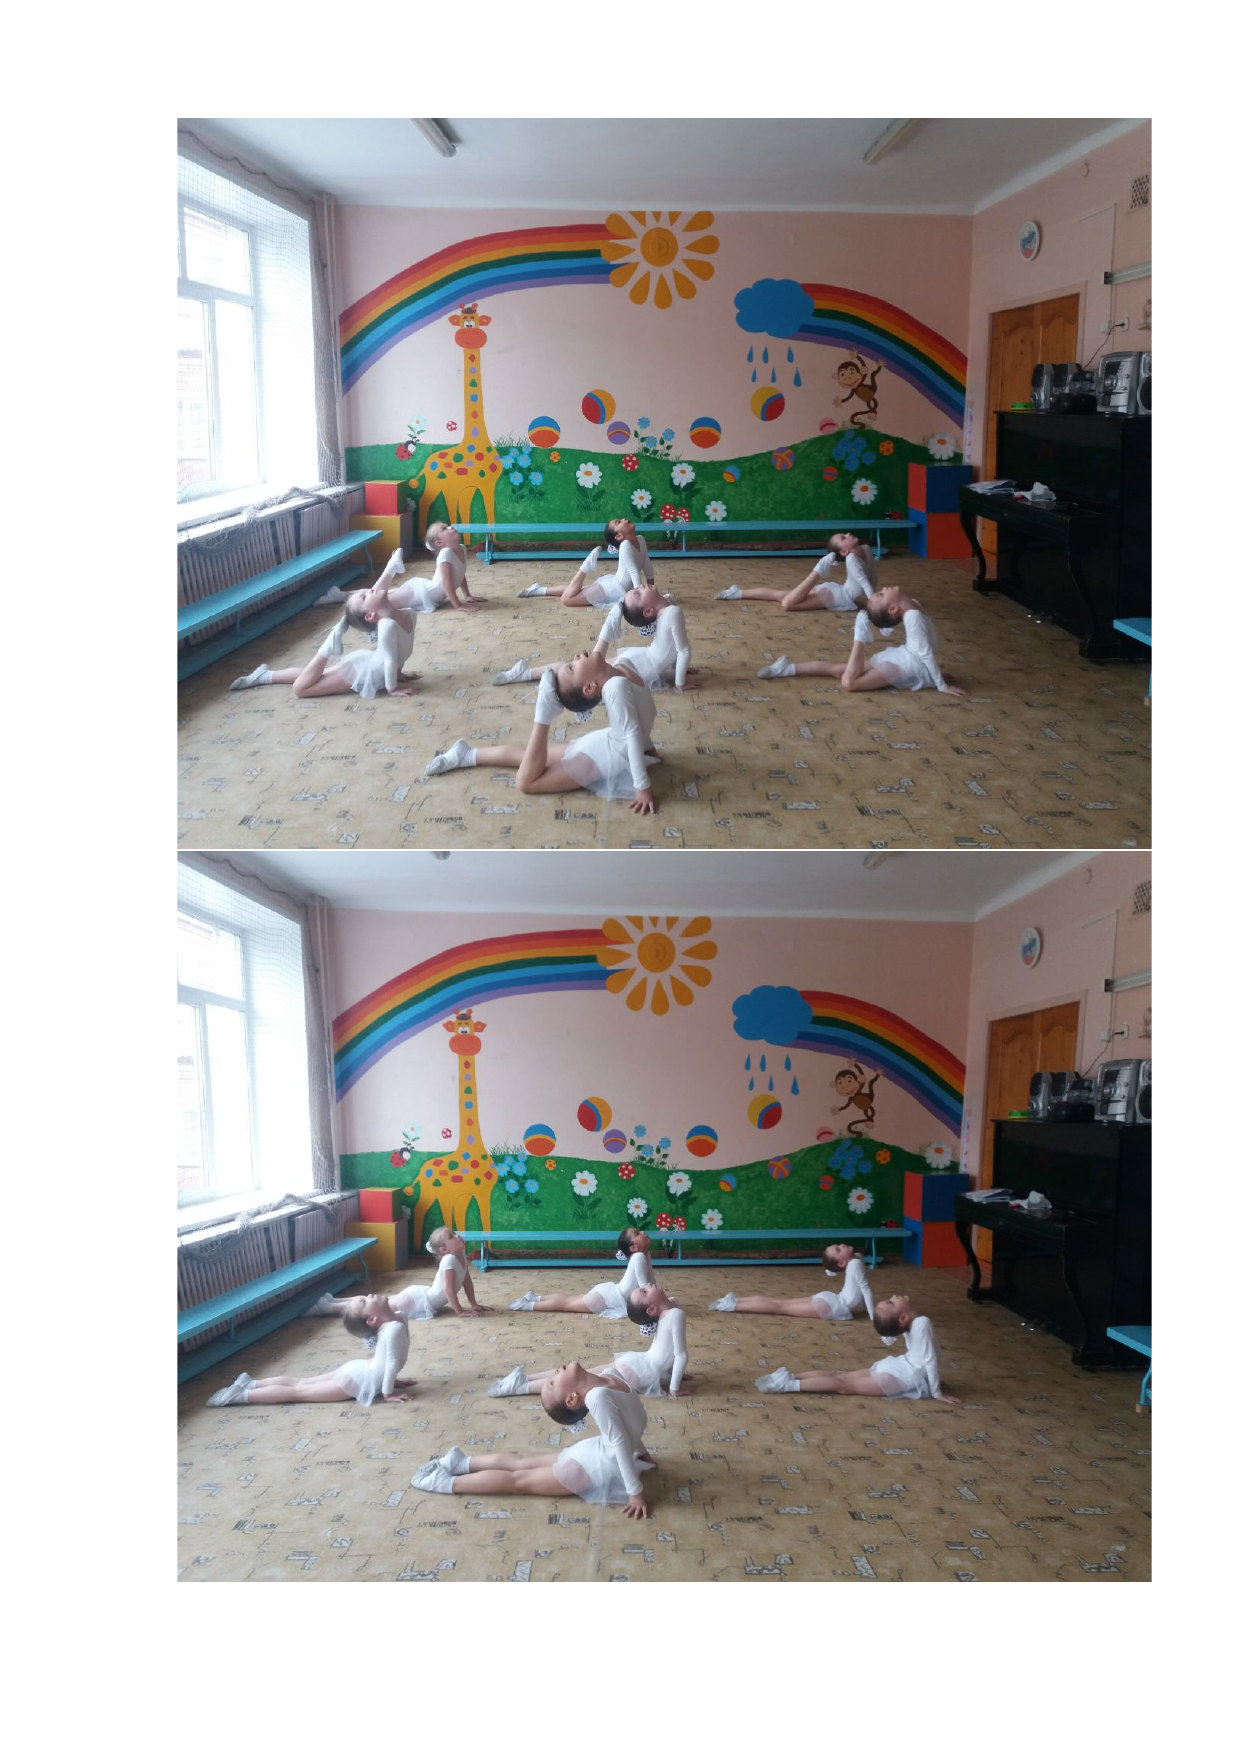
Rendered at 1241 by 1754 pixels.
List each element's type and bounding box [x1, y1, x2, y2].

picture [177, 851, 1152, 1582]
picture [177, 118, 1152, 849]
